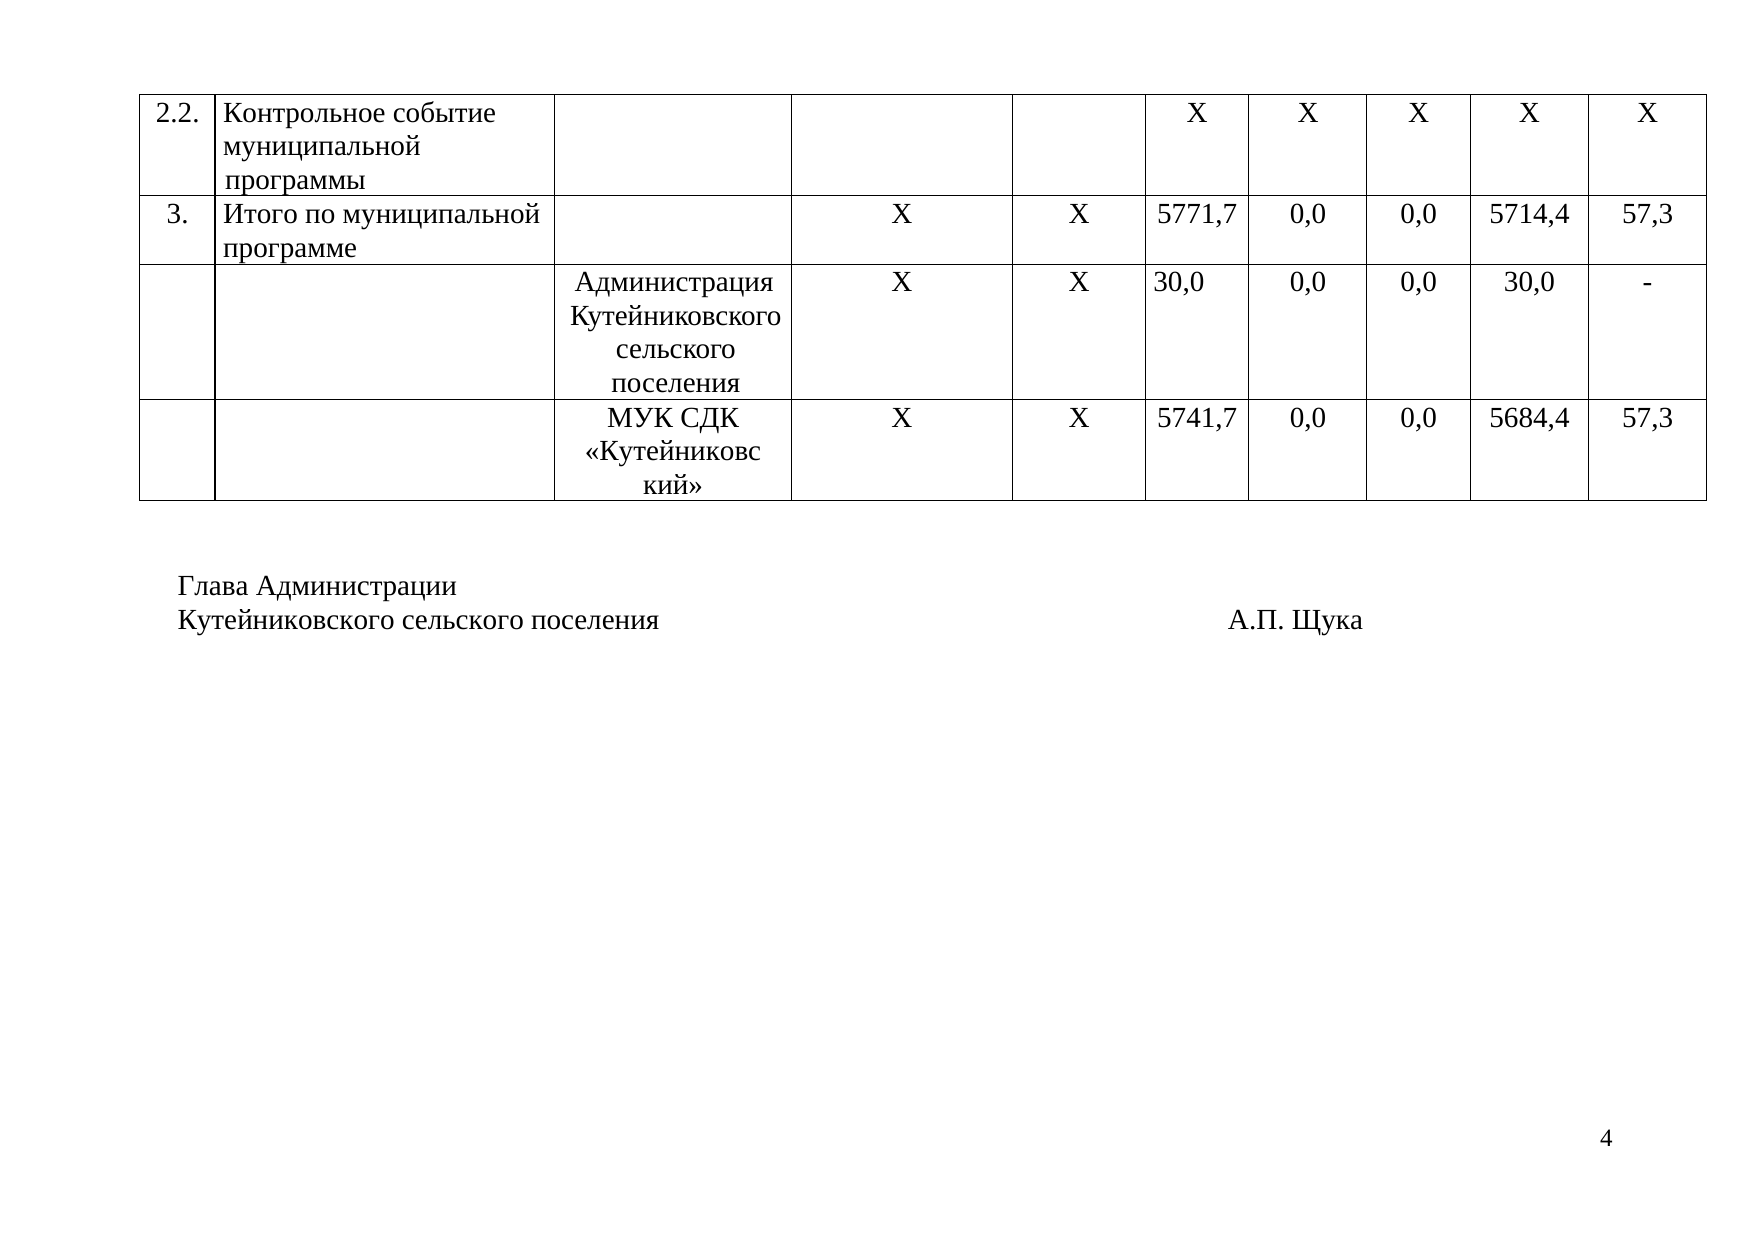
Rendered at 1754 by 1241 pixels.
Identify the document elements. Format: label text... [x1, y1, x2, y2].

table_cell 3. [140, 196, 214, 263]
table_cell 5684,4 [1471, 400, 1588, 500]
table_cell Х [1013, 400, 1145, 500]
table_cell [216, 400, 554, 500]
table_cell Итого по муниципальной программе [216, 196, 554, 263]
table_cell 5714,4 [1471, 196, 1588, 263]
table_cell 0,0 [1367, 196, 1470, 263]
table_cell 30,0 [1146, 265, 1248, 399]
table_cell [555, 196, 791, 263]
table_cell 0,0 [1249, 265, 1366, 399]
table_cell Х [1471, 95, 1588, 195]
text Глава Администрации [177, 568, 1612, 602]
table_cell 5771,7 [1146, 196, 1248, 263]
table_cell Х [792, 400, 1012, 500]
table_cell [1013, 95, 1145, 195]
table_cell 30,0 [1471, 265, 1588, 399]
table_cell [216, 265, 554, 399]
table_cell - [1589, 265, 1706, 399]
table_cell МУК СДК «Кутейниковс кий» [555, 400, 791, 500]
table_cell [140, 400, 214, 500]
table_cell 5741,7 [1146, 400, 1248, 500]
table_cell 0,0 [1367, 265, 1470, 399]
table_cell Х [1013, 196, 1145, 263]
table_cell Х [1249, 95, 1366, 195]
table_cell X [792, 265, 1012, 399]
table_cell Х [1589, 95, 1706, 195]
table_cell [140, 265, 214, 399]
table_cell Х [1367, 95, 1470, 195]
table_cell 0,0 [1367, 400, 1470, 500]
table_cell 57,3 [1589, 196, 1706, 263]
table_cell Контрольное событие муниципальной программы [216, 95, 554, 195]
table_cell Х [1013, 265, 1145, 399]
table_cell 2.2. [140, 95, 214, 195]
text Кутейниковского сельского поселения А.П. Щука [177, 602, 1612, 636]
table_cell 0,0 [1249, 400, 1366, 500]
table_cell X [792, 196, 1012, 263]
table_cell [555, 95, 791, 195]
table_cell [555, 265, 791, 399]
table_cell Х [1146, 95, 1248, 195]
table_cell 57,3 [1589, 400, 1706, 500]
table_cell [792, 95, 1012, 195]
table_cell 0,0 [1249, 196, 1366, 263]
